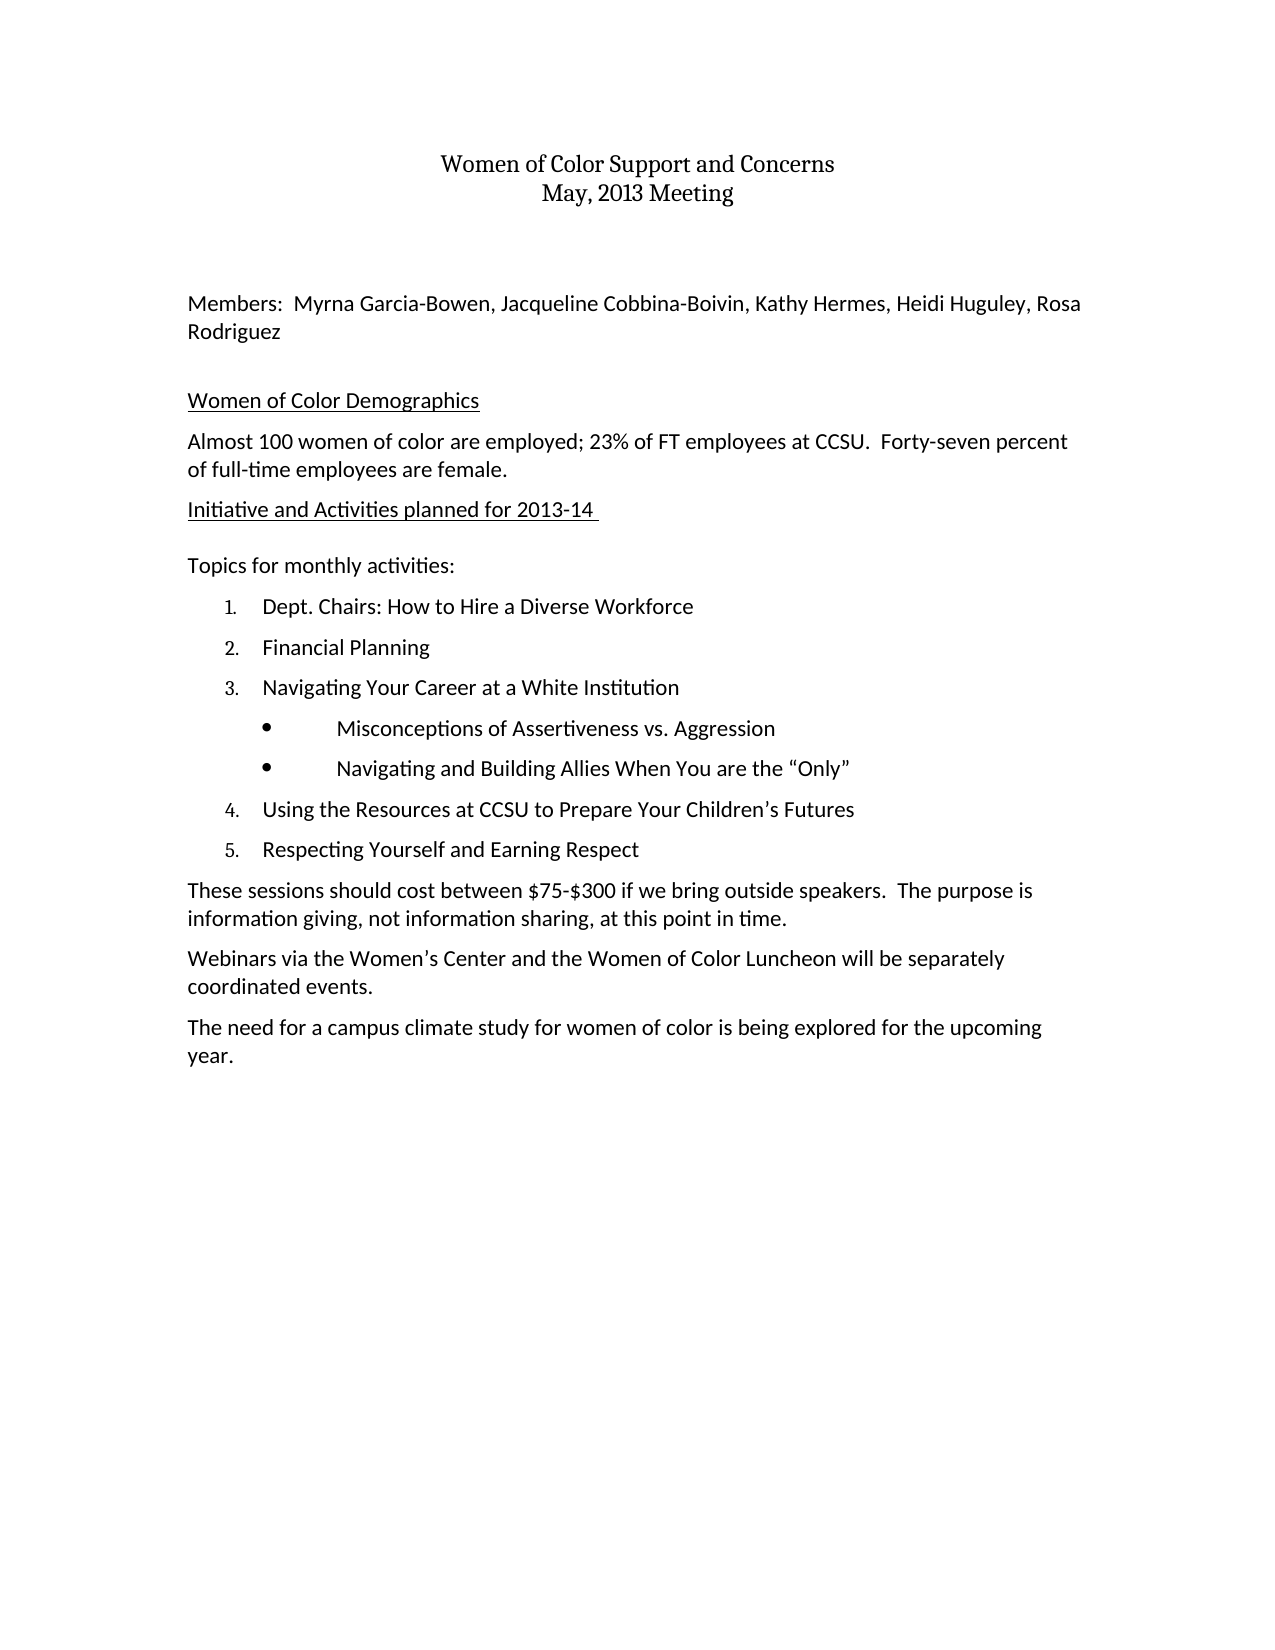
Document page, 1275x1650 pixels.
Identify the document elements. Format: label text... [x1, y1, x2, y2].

text Members: Myrna Garcia-Bowen, Jacqueline Cobbina-Boivin, Kathy Hermes, Heidi Huguley, Rosa Rodriguez [187, 289, 1087, 374]
list Using the Resources at CCSU to Prepare Your Children’s Futures [225, 795, 1087, 823]
list Misconceptions of Assertiveness vs. Aggression [262, 714, 1087, 742]
text These sessions should cost between $75-$300 if we bring outside speakers. The purpose is information giving, not information sharing, at this point in time. [187, 876, 1087, 932]
list Financial Planning [225, 633, 1087, 661]
text Almost 100 women of color are employed; 23% of FT employees at CCSU. Forty-seven percent of full-time employees are female. [187, 427, 1087, 483]
list Dept. Chairs: How to Hire a Diverse Workforce [225, 592, 1087, 620]
text Women of Color Demographics [187, 387, 1087, 414]
text Women of Color Support and Concerns [187, 150, 1087, 179]
list Respecting Yourself and Earning Respect [225, 835, 1087, 863]
text Initiative and Activities planned for 2013-14 Topics for monthly activities: [187, 496, 1087, 580]
text The need for a campus climate study for women of color is being explored for the upcoming year. [187, 1013, 1087, 1126]
list Navigating and Building Allies When You are the “Only” [262, 754, 1087, 782]
list Navigating Your Career at a White Institution [225, 673, 1087, 701]
text Webinars via the Women’s Center and the Women of Color Luncheon will be separately coordinated events. [187, 944, 1087, 1000]
text May, 2013 Meeting [187, 179, 1087, 207]
